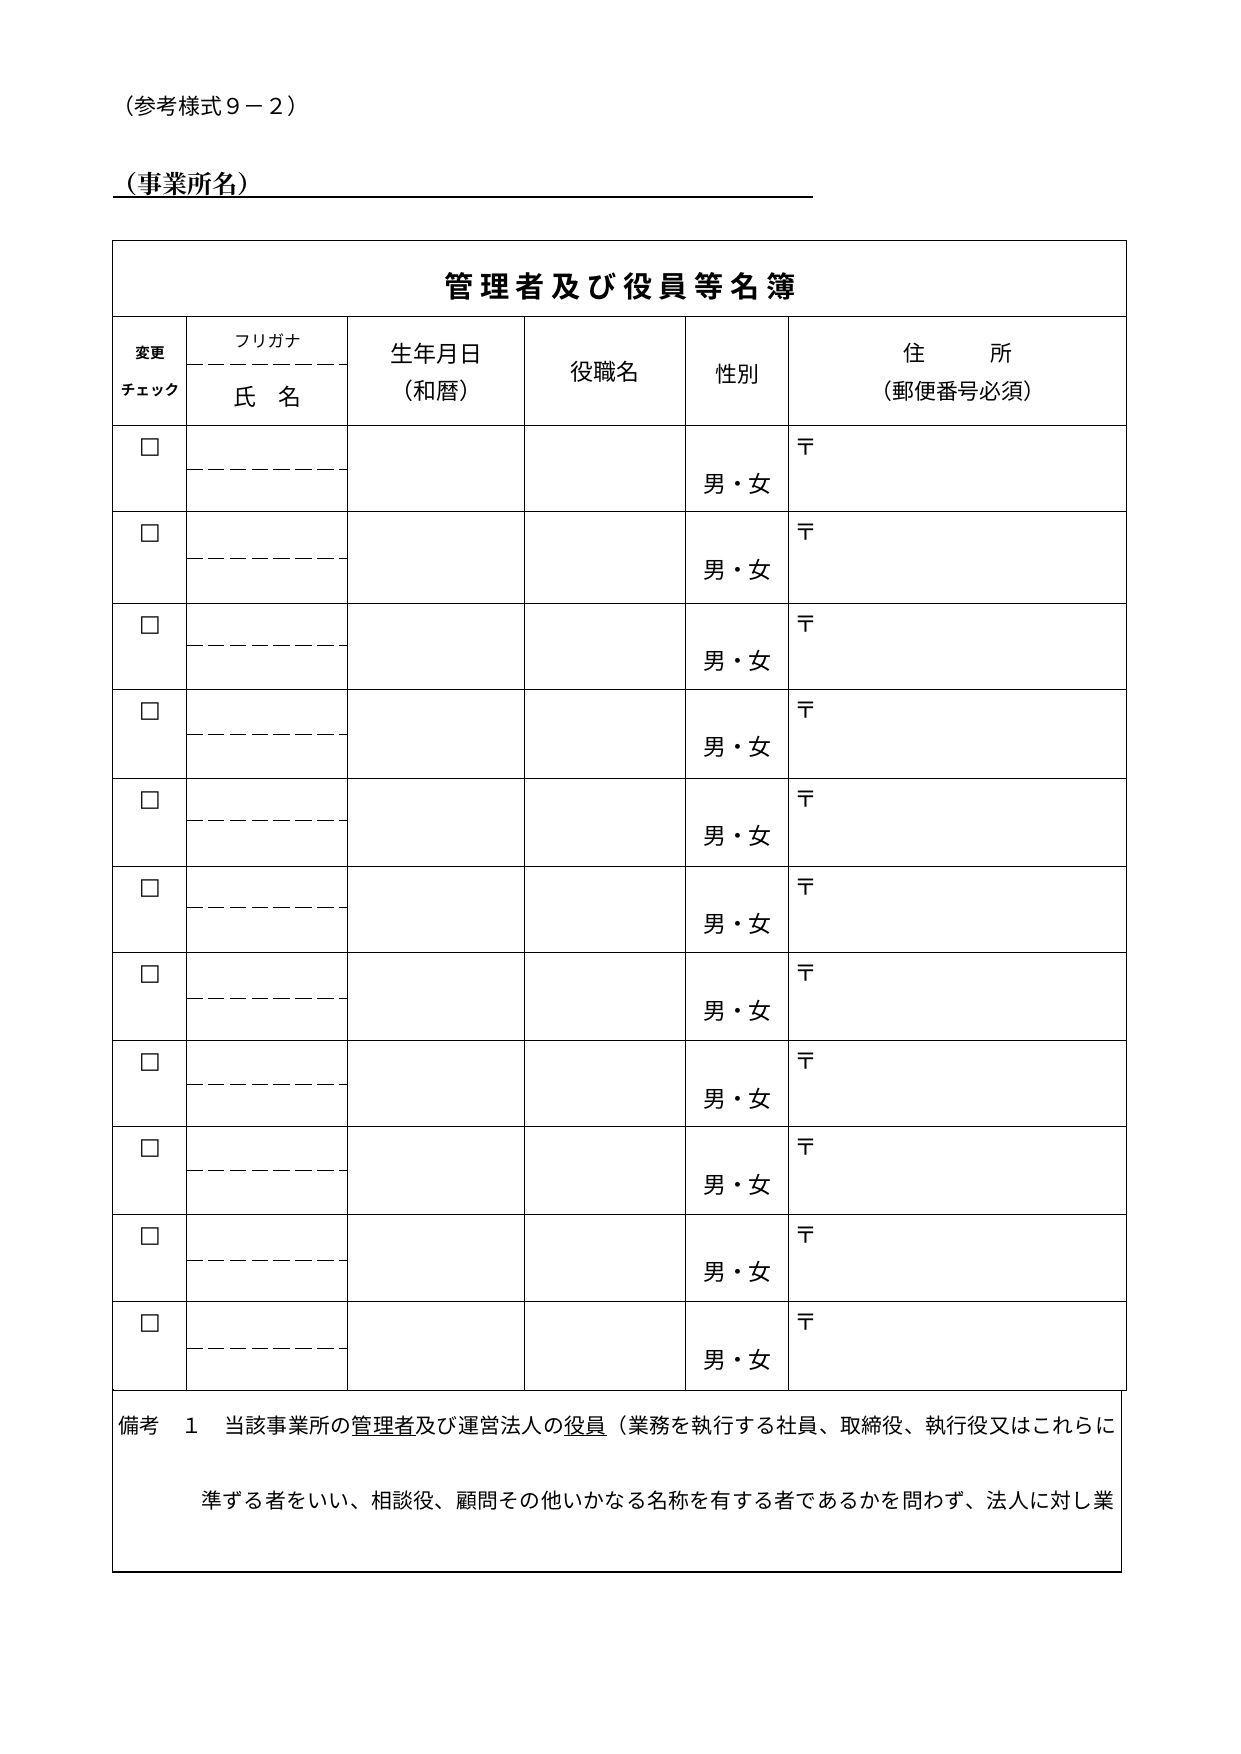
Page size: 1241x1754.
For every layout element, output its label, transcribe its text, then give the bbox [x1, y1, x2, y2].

table_cell [525, 1041, 685, 1126]
table_cell [187, 1260, 347, 1301]
table_cell [187, 469, 347, 511]
table_cell 〒 [789, 1215, 1126, 1301]
table_cell 男・女 [686, 953, 788, 1040]
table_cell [113, 1391, 1121, 1571]
table_cell [187, 512, 347, 558]
table_cell フリガナ [187, 317, 347, 364]
table_cell 男・女 [686, 512, 788, 602]
table_cell [525, 953, 685, 1040]
table_cell [187, 1348, 347, 1390]
table_cell 男・女 [686, 867, 788, 952]
table_cell 生年月日 （和暦） [348, 317, 524, 425]
table_cell [187, 558, 347, 602]
table_cell [187, 734, 347, 777]
table_cell □ [113, 1302, 186, 1390]
table_cell [187, 953, 347, 997]
table_cell □ [113, 1127, 186, 1213]
table_cell 〒 [789, 690, 1126, 777]
table_cell [187, 690, 347, 734]
table_cell [187, 1084, 347, 1126]
table_cell [348, 867, 524, 952]
table_cell [187, 1215, 347, 1260]
table_cell [187, 820, 347, 866]
table_cell □ [113, 953, 186, 1040]
table_cell 男・女 [686, 1127, 788, 1213]
table_cell 〒 [789, 1127, 1126, 1213]
table_cell 男・女 [686, 604, 788, 688]
table_cell 〒 [789, 604, 1126, 688]
table_cell 男・女 [686, 1302, 788, 1390]
table_cell [525, 1215, 685, 1301]
table_cell [187, 1170, 347, 1213]
table_cell □ [113, 426, 186, 511]
table_cell [348, 690, 524, 777]
table_cell [525, 604, 685, 688]
table_cell [187, 779, 347, 820]
table_cell 〒 [789, 953, 1126, 1040]
table_cell □ [113, 779, 186, 866]
table_cell [187, 867, 347, 907]
table_cell [348, 604, 524, 688]
table_cell □ [113, 690, 186, 777]
table_cell 〒 [789, 779, 1126, 866]
table_cell 男・女 [686, 426, 788, 511]
table_cell □ [113, 1041, 186, 1126]
table_cell 男・女 [686, 1215, 788, 1301]
table_cell 男・女 [686, 1041, 788, 1126]
table_cell 住 所 （郵便番号必須） [789, 317, 1126, 425]
table_cell [525, 1302, 685, 1390]
table_cell □ [113, 1215, 186, 1301]
table_cell [187, 907, 347, 952]
text （事業所名） [112, 164, 1128, 202]
table_cell [348, 1127, 524, 1213]
table_cell [187, 1127, 347, 1170]
table_cell [348, 1215, 524, 1301]
table_cell [187, 1041, 347, 1084]
table_cell 男・女 [686, 690, 788, 777]
table_cell 変更 チェック [113, 317, 186, 425]
table_cell □ [113, 867, 186, 952]
table_cell 〒 [789, 1302, 1126, 1390]
table_cell [348, 426, 524, 511]
table_header 管 理 者 及 び 役 員 等 名 簿 [113, 241, 1126, 316]
table_cell [525, 690, 685, 777]
table_cell [348, 1302, 524, 1390]
table_cell 男・女 [686, 779, 788, 866]
table_cell [525, 512, 685, 602]
table_cell 〒 [789, 426, 1126, 511]
table_cell [525, 426, 685, 511]
table_cell [348, 779, 524, 866]
table_cell □ [113, 512, 186, 602]
table_cell 氏 名 [187, 364, 347, 425]
table_cell [348, 512, 524, 602]
table_cell [348, 953, 524, 1040]
table_cell [187, 426, 347, 469]
table_cell [525, 779, 685, 866]
table_cell [187, 1302, 347, 1348]
table_cell 〒 [789, 1041, 1126, 1126]
table_cell [525, 1127, 685, 1213]
table_cell [187, 998, 347, 1040]
table_cell 役職名 [525, 317, 685, 425]
table_cell 〒 [789, 867, 1126, 952]
table_cell [525, 867, 685, 952]
table_cell 性別 [686, 317, 788, 425]
table_cell [187, 645, 347, 688]
table_cell [187, 604, 347, 645]
table_cell [348, 1041, 524, 1126]
table_cell □ [113, 604, 186, 688]
table_cell 〒 [789, 512, 1126, 602]
